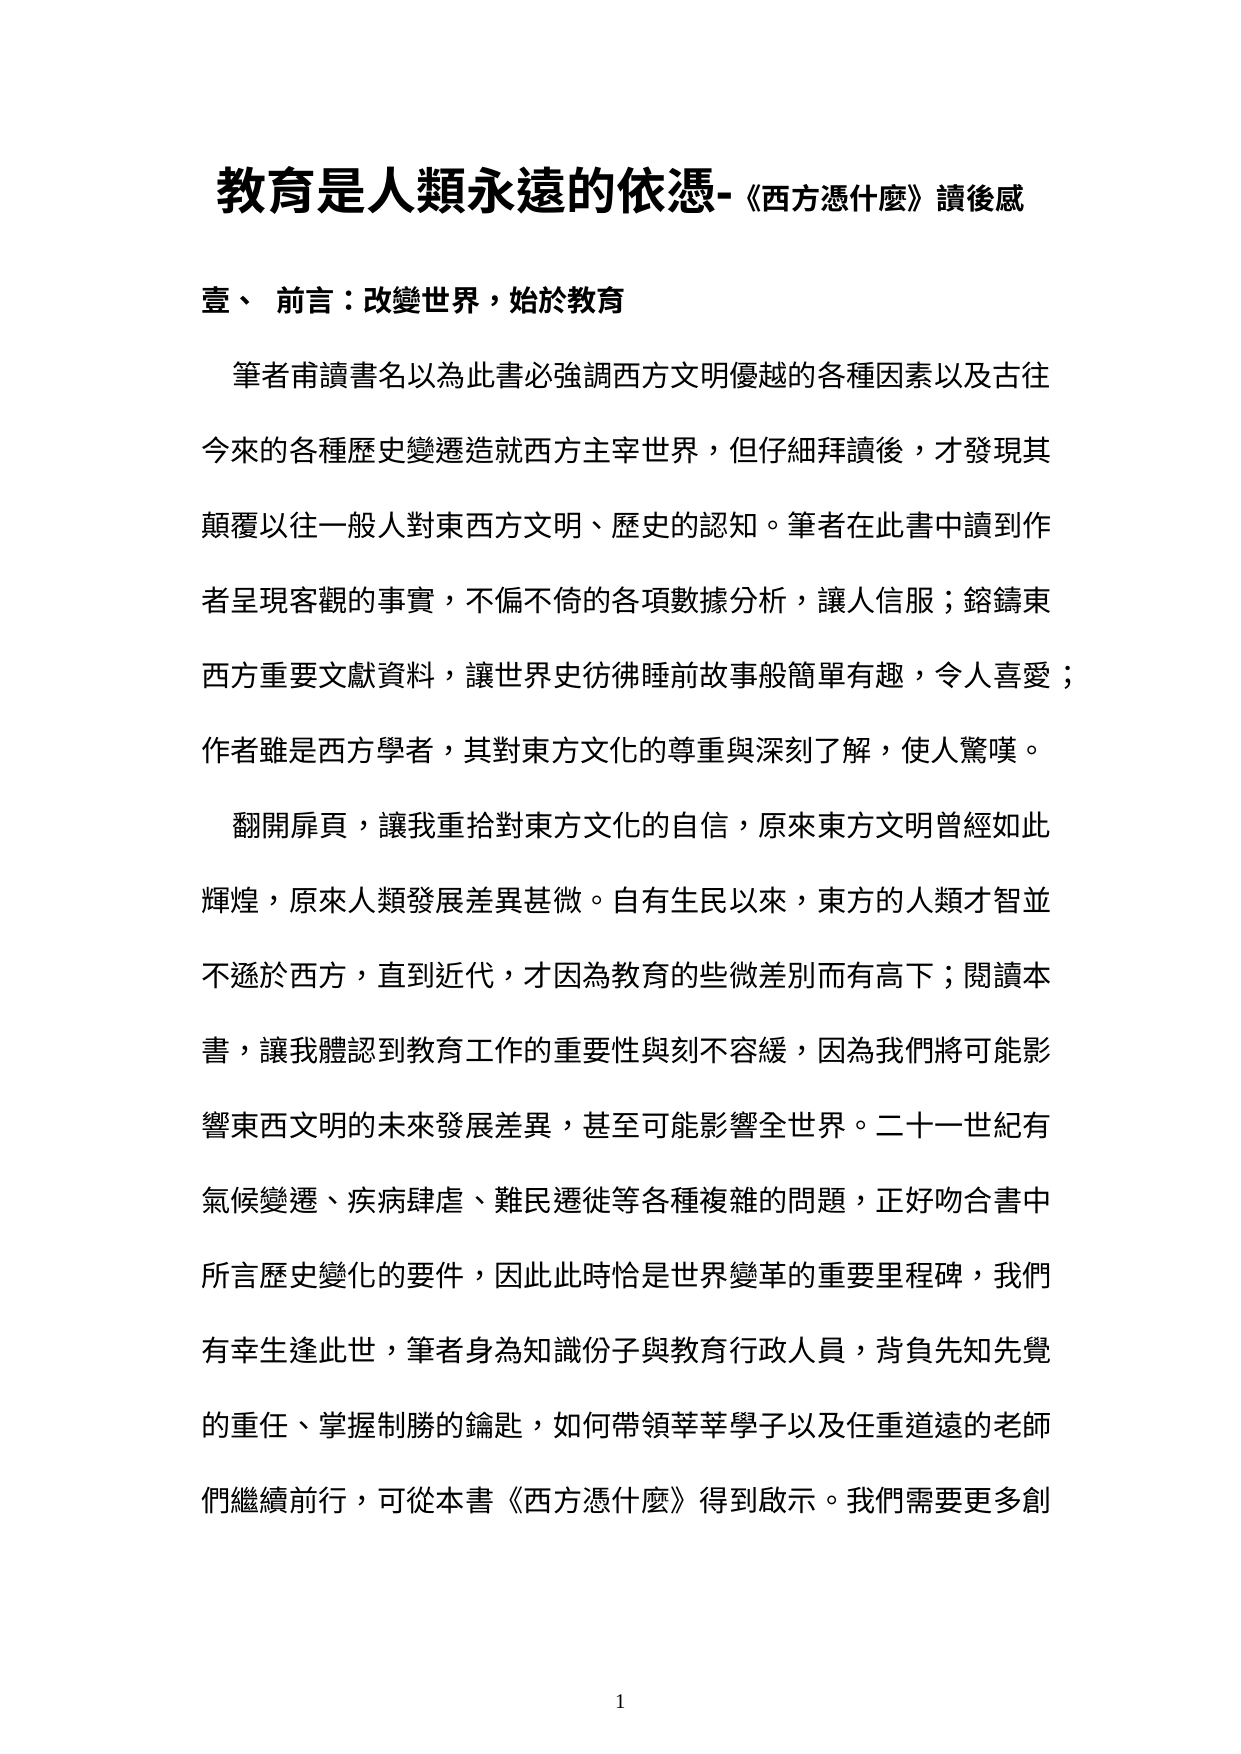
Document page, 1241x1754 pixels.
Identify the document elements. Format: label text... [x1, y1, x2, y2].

text 筆者甫讀書名以為此書必強調西方文明優越的各種因素以及古往今來的各種歷史變遷造就西方主宰世界，但仔細拜讀後，才發現其顛覆以往一般人對東西方文明、歷史的認知。筆者在此書中讀到作者呈現客觀的事實，不偏不倚的各項數據分析，讓人信服；鎔鑄東西方重要文獻資料，讓世界史彷彿睡前故事般簡單有趣，令人喜愛；作者雖是西方學者，其對東方文化的尊重與深刻了解，使人驚嘆。 [201, 336, 1053, 786]
text 教育是人類永遠的依憑-《西方憑什麼》讀後感 [187, 150, 1053, 225]
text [201, 786, 1053, 1536]
list 前言：改變世界，始於教育 [201, 261, 1053, 336]
